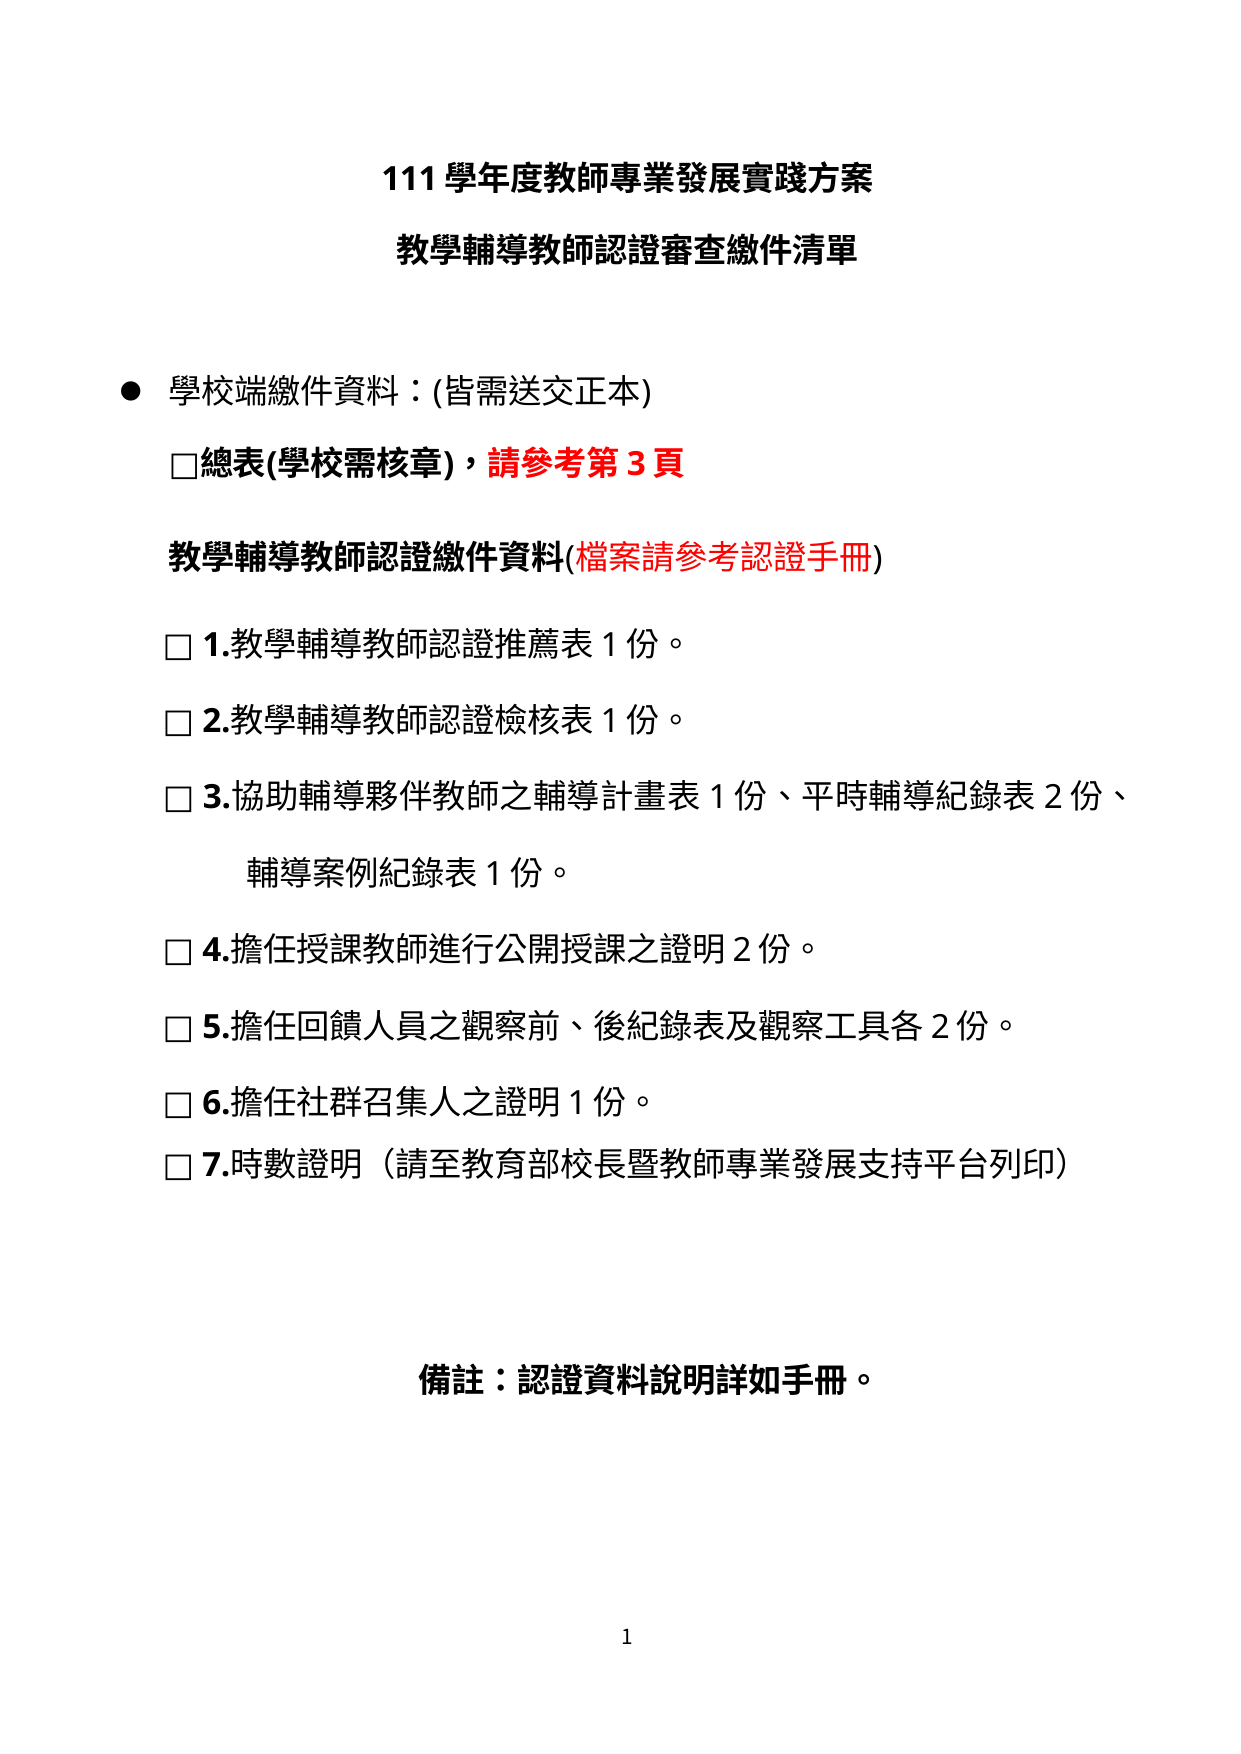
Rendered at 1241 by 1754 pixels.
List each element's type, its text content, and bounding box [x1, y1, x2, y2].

list □總表(學校需核章)，請參考第3頁 [168, 437, 1137, 486]
text □ 2.教學輔導教師認證檢核表1份。 [162, 680, 1137, 756]
text □ 5.擔任回饋人員之觀察前、後紀錄表及觀察工具各2份。 [162, 985, 1137, 1062]
text 教學輔導教師認證審查繳件清單 [118, 224, 1137, 272]
list □ 7.時數證明（請至教育部校長暨教師專業發展支持平台列印） [162, 1138, 1137, 1187]
text □ 4.擔任授課教師進行公開授課之證明2份。 [162, 909, 1137, 985]
text 111學年度教師專業發展實踐方案 [118, 152, 1137, 200]
text □ 3.協助輔導夥伴教師之輔導計畫表1份、平時輔導紀錄表2份、輔導案例紀錄表1份。 [163, 756, 1137, 909]
list 備註：認證資料說明詳如手冊。 [162, 1339, 1137, 1416]
list 學校端繳件資料：(皆需送交正本) [118, 364, 1137, 413]
list 教學輔導教師認證繳件資料(檔案請參考認證手冊) [168, 531, 1137, 579]
text □ 6.擔任社群召集人之證明1份。 [162, 1062, 1137, 1138]
list □ 1.教學輔導教師認證推薦表1份。 [162, 604, 1137, 680]
